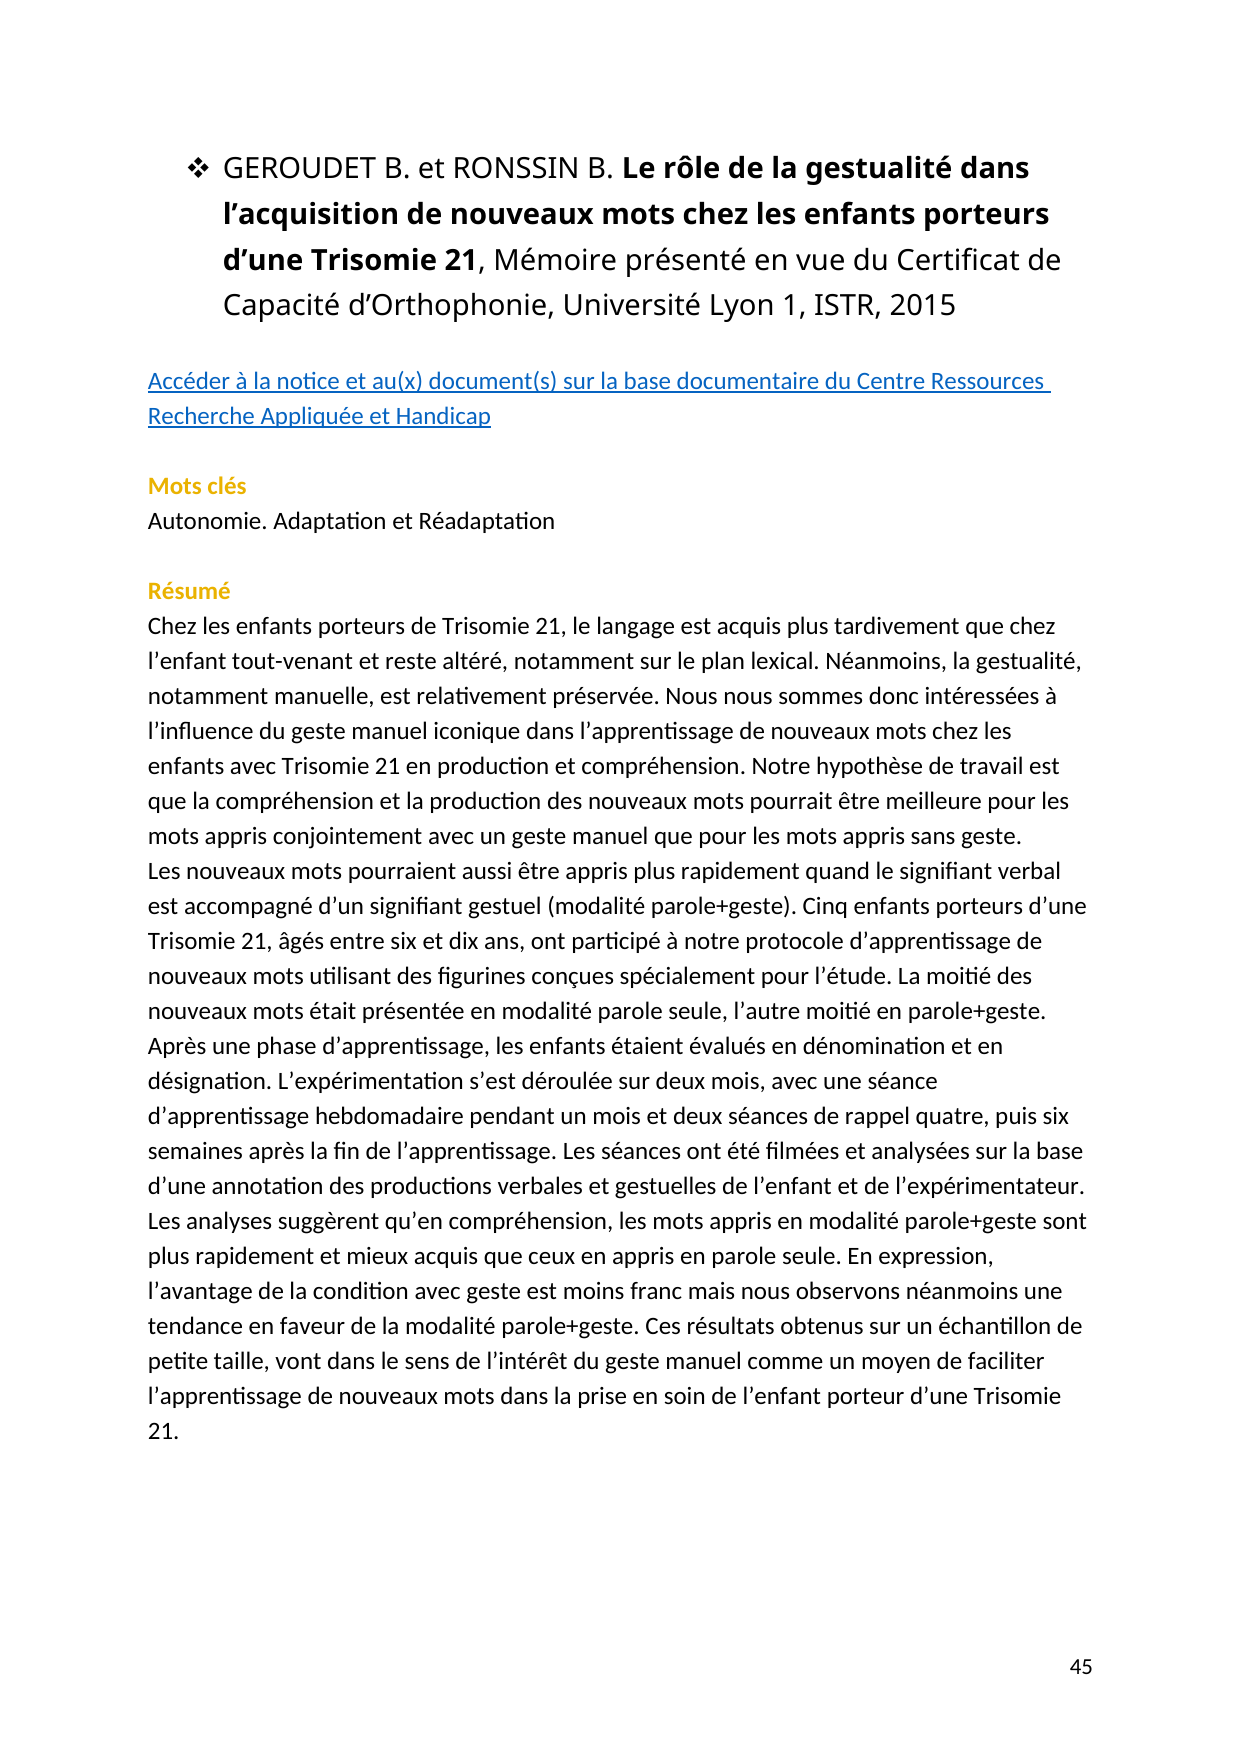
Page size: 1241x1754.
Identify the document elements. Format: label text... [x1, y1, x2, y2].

text Accéder à la notice et au(x) document(s) sur la base documentaire du Centre Ressources Recherche Appliquée et Handicap [148, 365, 1093, 431]
subtitle GEROUDET B. et RONSSIN B. Le rôle de la gestualité dans l’acquisition de nouveaux mots chez les enfants porteurs d’une Trisomie 21, Mémoire présenté en vue du Certificat de Capacité d’Orthophonie, Université Lyon 1, ISTR, 2015 [185, 148, 1093, 324]
text Résumé [148, 575, 1093, 606]
text Mots clés [148, 470, 1093, 501]
text Chez les enfants porteurs de Trisomie 21, le langage est acquis plus tardivement que chez l’enfant tout-venant et reste altéré, notamment sur le plan lexical. Néanmoins, la gestualité, notamment manuelle, est relativement préservée. Nous nous sommes donc intéressées à l’influence du geste manuel iconique dans l’apprentissage de nouveaux mots chez les enfants avec Trisomie 21 en production et compréhension. Notre hypothèse de travail est que la compréhension et la production des nouveaux mots pourrait être meilleure pour les mots appris conjointement avec un geste manuel que pour les mots appris sans geste. Les nouveaux mots pourraient aussi être appris plus rapidement quand le signifiant verbal est accompagné d’un signifiant gestuel (modalité parole+geste). Cinq enfants porteurs d’une Trisomie 21, âgés entre six et dix ans, ont participé à notre protocole d’apprentissage de nouveaux mots utilisant des figurines conçues spécialement pour l’étude. La moitié des nouveaux mots était présentée en modalité parole seule, l’autre moitié en parole+geste. Après une phase d’apprentissage, les enfants étaient évalués en dénomination et en désignation. L’expérimentation s’est déroulée sur deux mois, avec une séance d’apprentissage hebdomadaire pendant un mois et deux séances de rappel quatre, puis six semaines après la fin de l’apprentissage. Les séances ont été filmées et analysées sur la base d’une annotation des productions verbales et gestuelles de l’enfant et de l’expérimentateur. Les analyses suggèrent qu’en compréhension, les mots appris en modalité parole+geste sont plus rapidement et mieux acquis que ceux en appris en parole seule. En expression, l’avantage de la condition avec geste est moins franc mais nous observons néanmoins une tendance en faveur de la modalité parole+geste. Ces résultats obtenus sur un échantillon de petite taille, vont dans le sens de l’intérêt du geste manuel comme un moyen de faciliter l’apprentissage de nouveaux mots dans la prise en soin de l’enfant porteur d’une Trisomie 21. [148, 610, 1093, 1446]
text Autonomie. Adaptation et Réadaptation [148, 505, 1093, 536]
